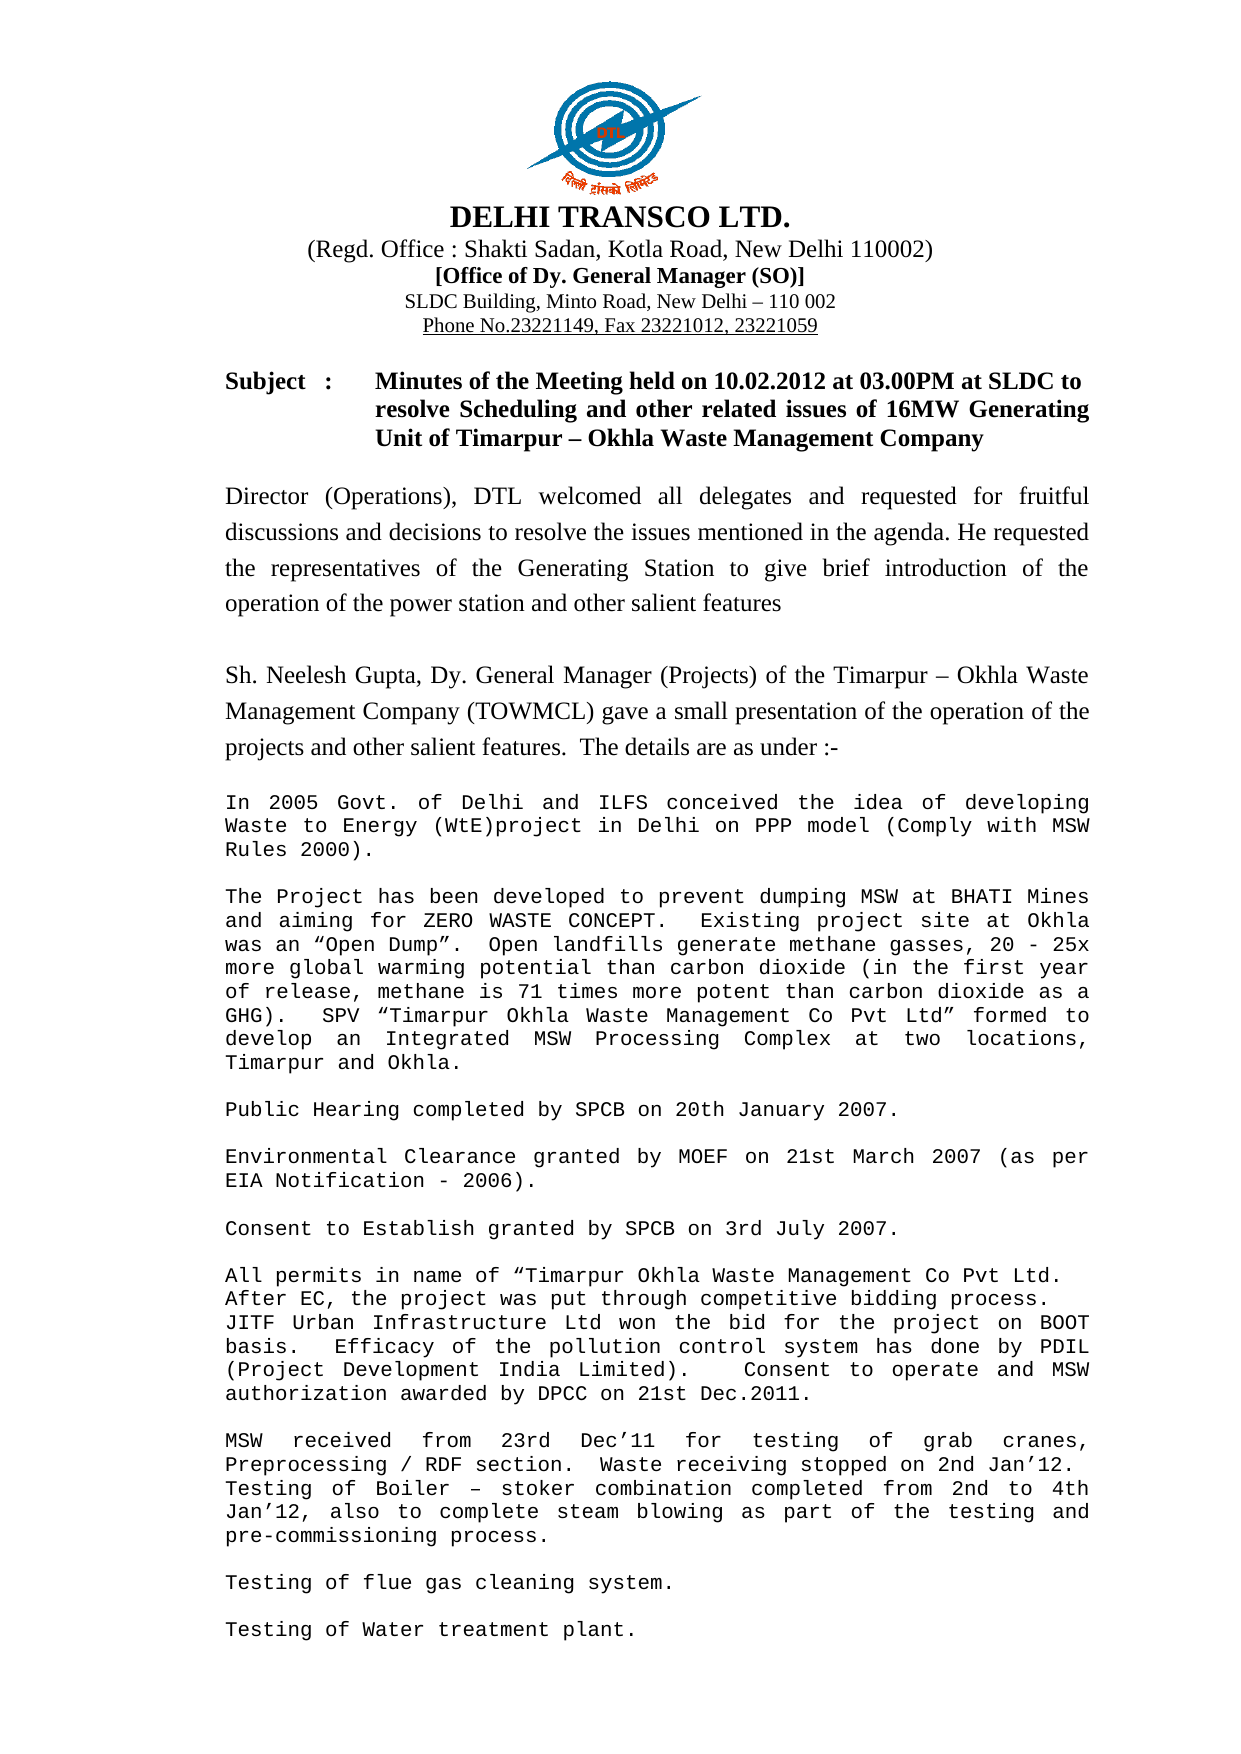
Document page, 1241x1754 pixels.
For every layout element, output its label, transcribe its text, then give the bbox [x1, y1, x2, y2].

text In 2005 Govt. of Delhi and ILFS conceived the idea of developing Waste to Energy (WtE)project in Delhi on PPP model (Comply with MSW Rules 2000). [225, 792, 1090, 863]
text Environmental Clearance granted by MOEF on 21st March 2007 (as per EIA Notification - 2006). [225, 1147, 1090, 1194]
text Testing of Boiler – stoker combination completed from 2nd to 4th Jan’12, also to complete steam blowing as part of the testing and pre-commissioning process. [225, 1478, 1090, 1548]
picture [623, 112, 632, 122]
text All permits in name of “Timarpur Okhla Waste Management Co Pvt Ltd. [150, 1265, 1090, 1288]
text (Regd. Office : Shakti Sadan, 110002) [150, 234, 1090, 262]
text JITF Urban Infrastructure Ltd won the bid for the project on BOOT basis. Efficacy of the pollution control system has done by PDIL (Project Development India Limited). Consent to operate and MSW authorization awarded by DPCC on 21st Dec.2011. [225, 1312, 1090, 1407]
text Testing of Water treatment plant. [150, 1619, 1090, 1643]
text The Project has been developed to prevent dumping MSW at BHATI Mines and aiming for ZERO WASTE CONCEPT. Existing project site at Okhla was an “Open Dump”. Open landfills generate methane gasses, 20 - 25x more global warming potential than carbon dioxide (in the first year of release, methane is 71 times more potent than carbon dioxide as a GHG). SPV “Timarpur Okhla Waste Management Co Pvt Ltd” formed to develop an Integrated MSW Processing Complex at two locations, Timarpur and Okhla. [225, 886, 1090, 1076]
text Testing of flue gas cleaning system. [150, 1572, 1090, 1596]
text DELHI TRANSCO LTD. [150, 198, 1090, 234]
text Public Hearing completed by SPCB on 20th January 2007. [150, 1099, 1090, 1123]
text [Office of Dy. General Manager (SO)] [150, 262, 1090, 289]
text resolve Scheduling and other related issues of 16MW Generating Unit of Timarpur – Okhla Waste Management Company [375, 394, 1090, 452]
picture [572, 123, 657, 170]
picture [606, 135, 635, 152]
picture [592, 142, 601, 150]
picture [572, 97, 643, 139]
picture [598, 128, 606, 137]
picture [526, 81, 702, 195]
text Sh. Neelesh Gupta, Dy. General Manager (Projects) of the Timarpur – Okhla Waste Management Company (TOWMCL) gave a small presentation of the operation of the projects and other salient features. The details are as under :- [225, 660, 1090, 761]
text After EC, the project was put through competitive bidding process. [150, 1288, 1090, 1312]
text , – 110 002 [150, 289, 1090, 313]
picture [562, 89, 652, 144]
text Phone No.23221149, Fax 23221012, 23221059 [150, 313, 1090, 337]
picture [618, 128, 623, 137]
text Subject : Minutes of the Meeting held on 10.02.2012 at 03.00PM at SLDC to [150, 366, 1090, 394]
picture [584, 107, 621, 133]
picture [608, 128, 615, 137]
picture [581, 128, 647, 161]
text Director (Operations), DTL welcomed all delegates and requested for fruitful discussions and decisions to resolve the issues mentioned in the agenda. He requested the representatives of the Generating Station to give brief introduction of the operation of the power station and other salient features [225, 481, 1090, 617]
text Consent to Establish granted by SPCB on 3rd July 2007. [150, 1217, 1090, 1241]
text MSW received from 23rd Dec’11 for testing of grab cranes, Preprocessing / RDF section. Waste receiving stopped on 2nd Jan’12. [225, 1430, 1090, 1478]
